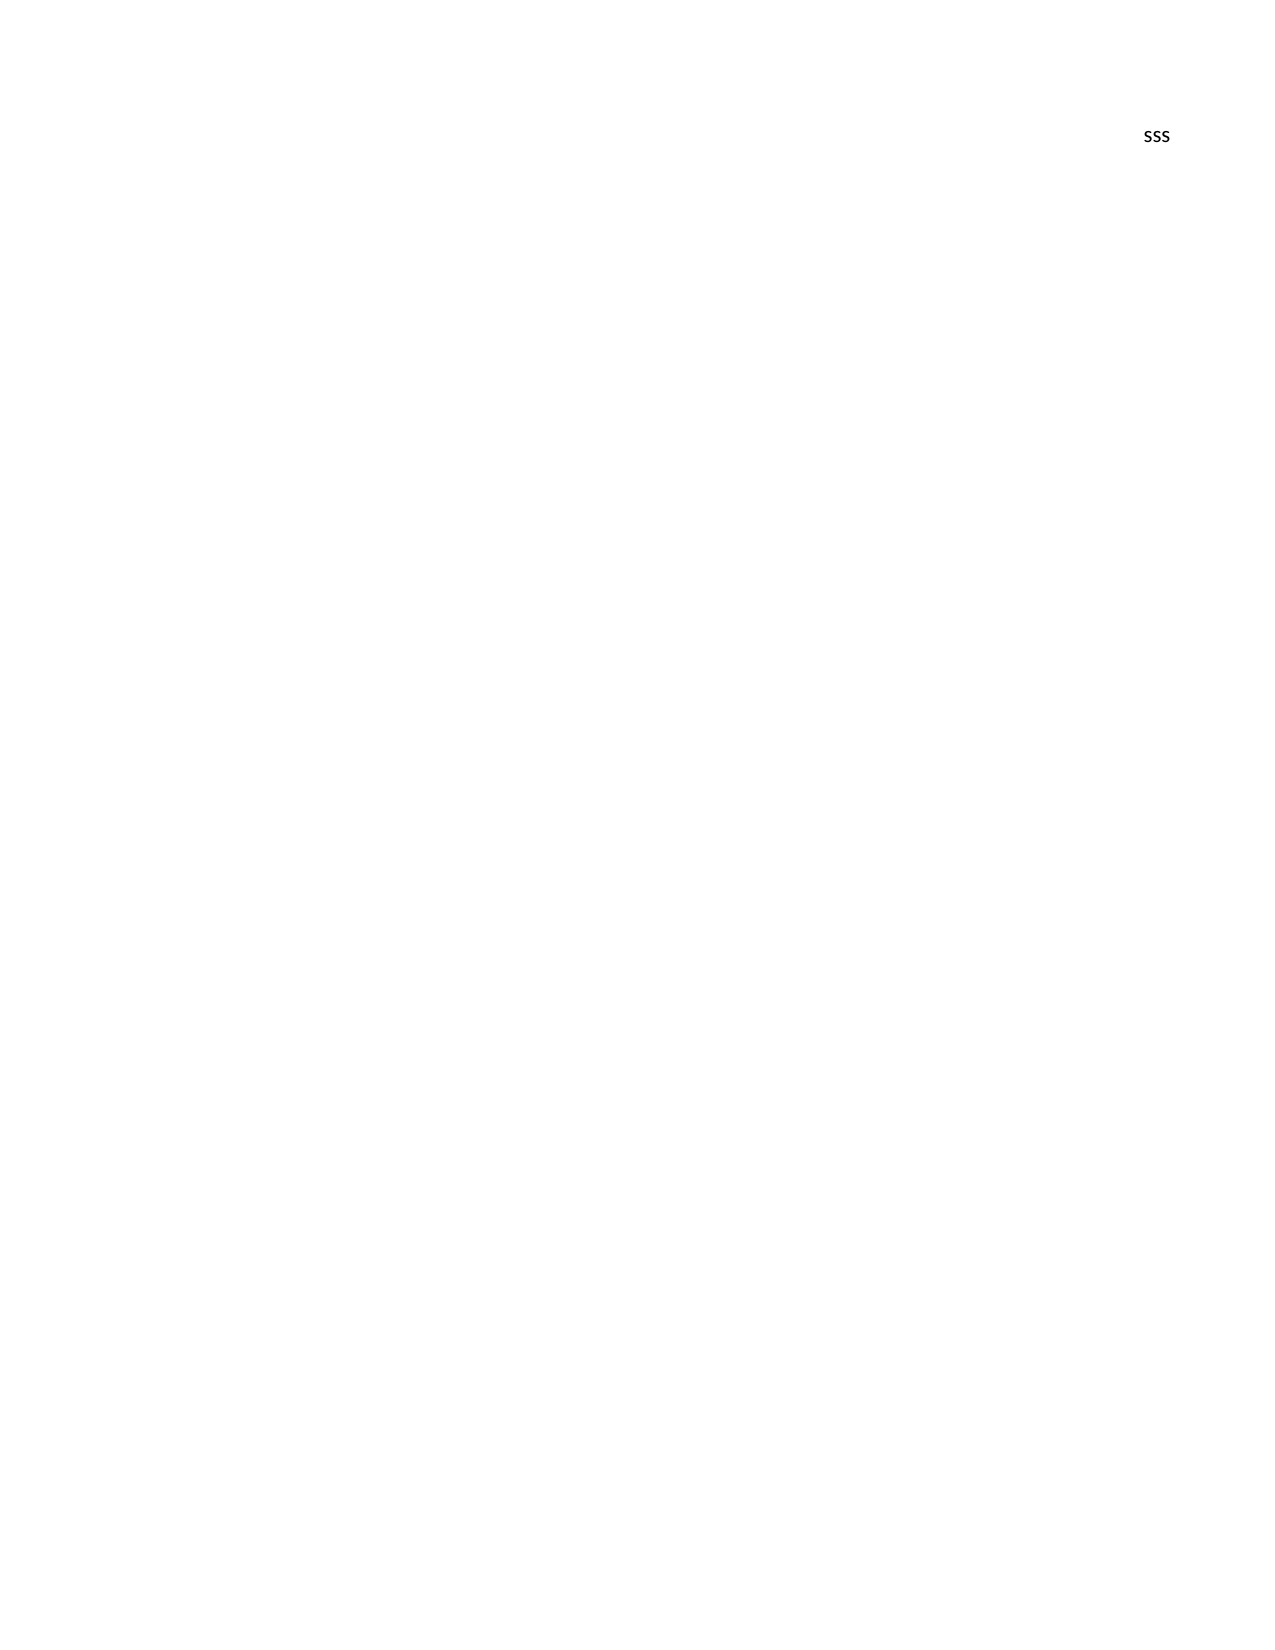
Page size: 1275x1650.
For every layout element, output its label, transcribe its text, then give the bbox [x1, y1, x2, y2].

text sss [105, 120, 1170, 148]
